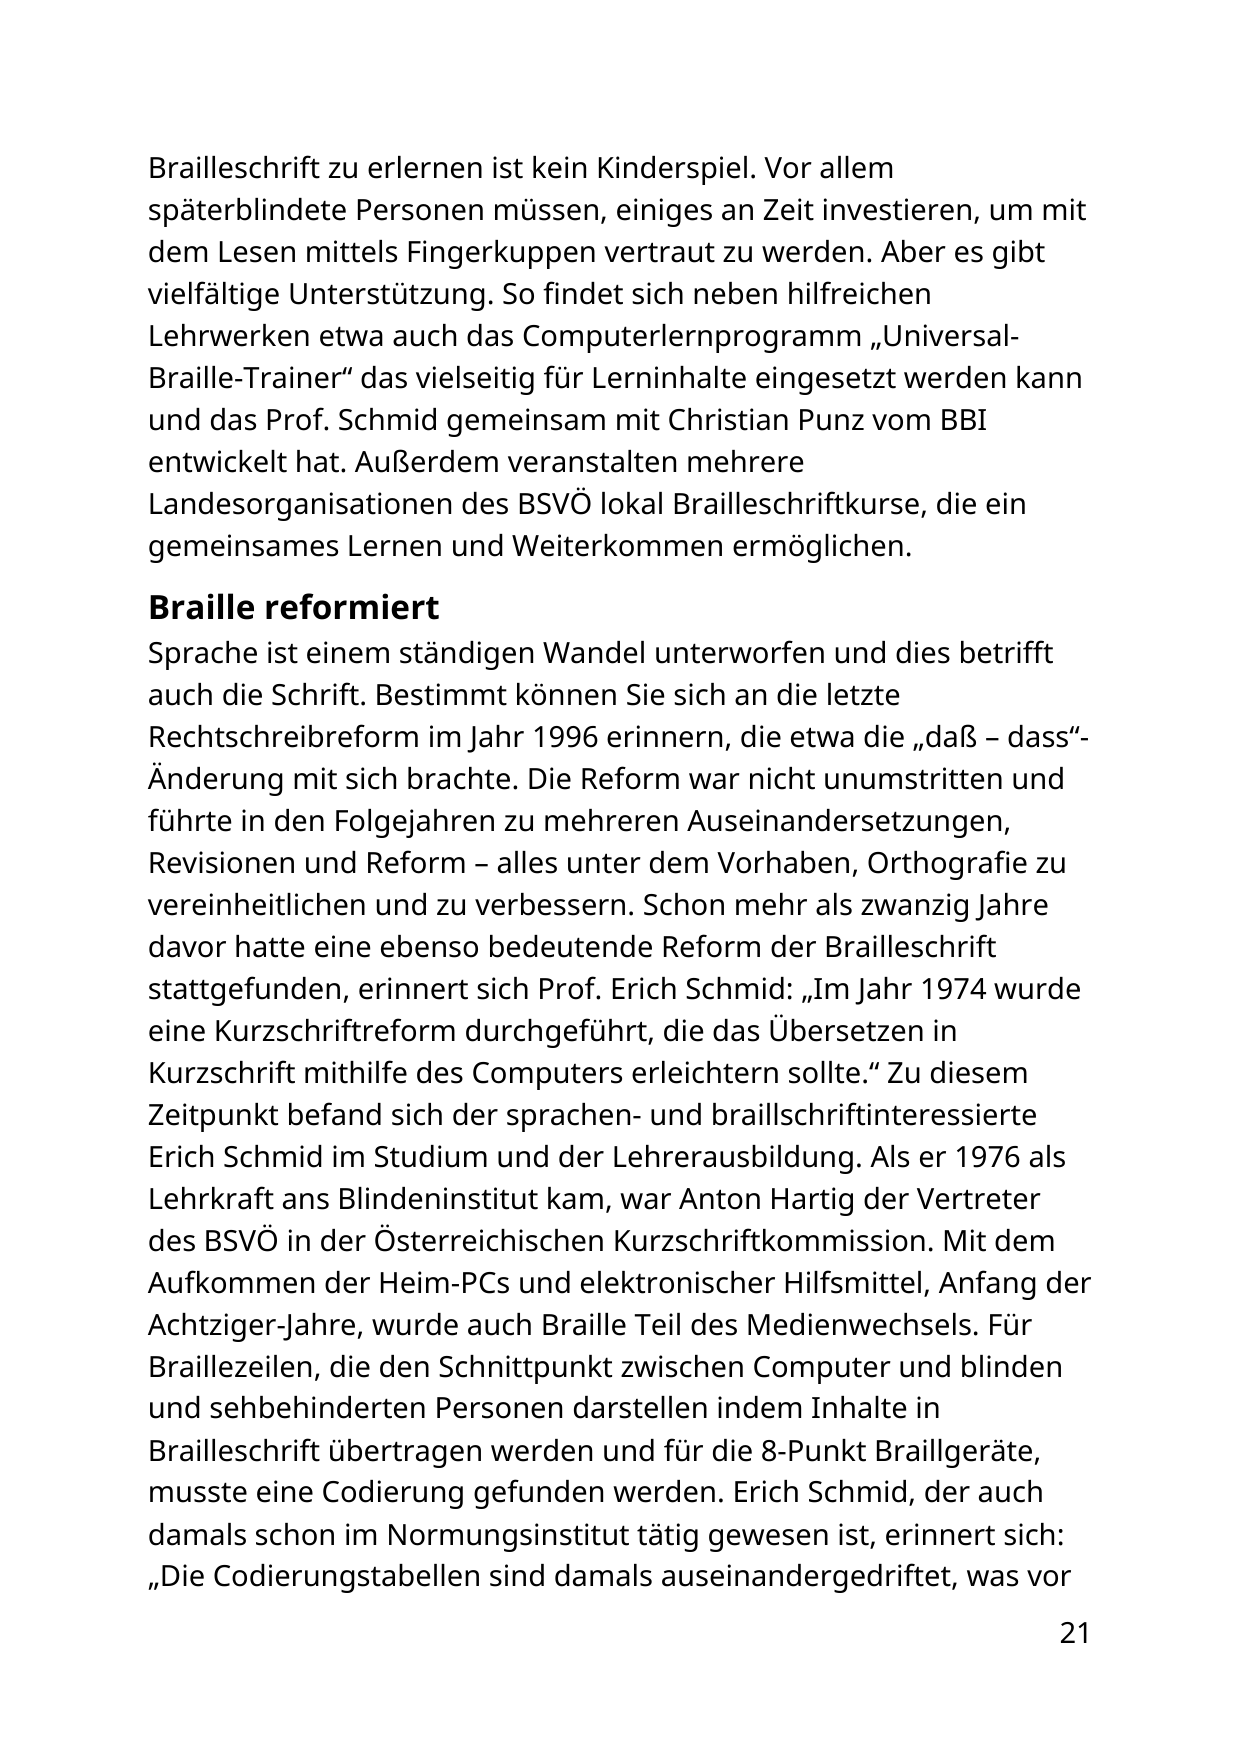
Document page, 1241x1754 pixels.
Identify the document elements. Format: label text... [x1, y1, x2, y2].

subtitle Braille reformiert [148, 584, 1093, 629]
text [148, 632, 1093, 1595]
text Brailleschrift zu erlernen ist kein Kinderspiel. Vor allem späterblindete Personen müssen, einiges an Zeit investieren, um mit dem Lesen mittels Fingerkuppen vertraut zu werden. Aber es gibt vielfältige Unterstützung. So findet sich neben hilfreichen Lehrwerken etwa auch das Computerlernprogramm „Universal-Braille-Trainer“ das vielseitig für Lerninhalte eingesetzt werden kann und das Prof. Schmid gemeinsam mit Christian Punz vom BBI entwickelt hat. Außerdem veranstalten mehrere Landesorganisationen des BSVÖ lokal Brailleschriftkurse, die ein gemeinsames Lernen und Weiterkommen ermöglichen. [148, 148, 1093, 565]
